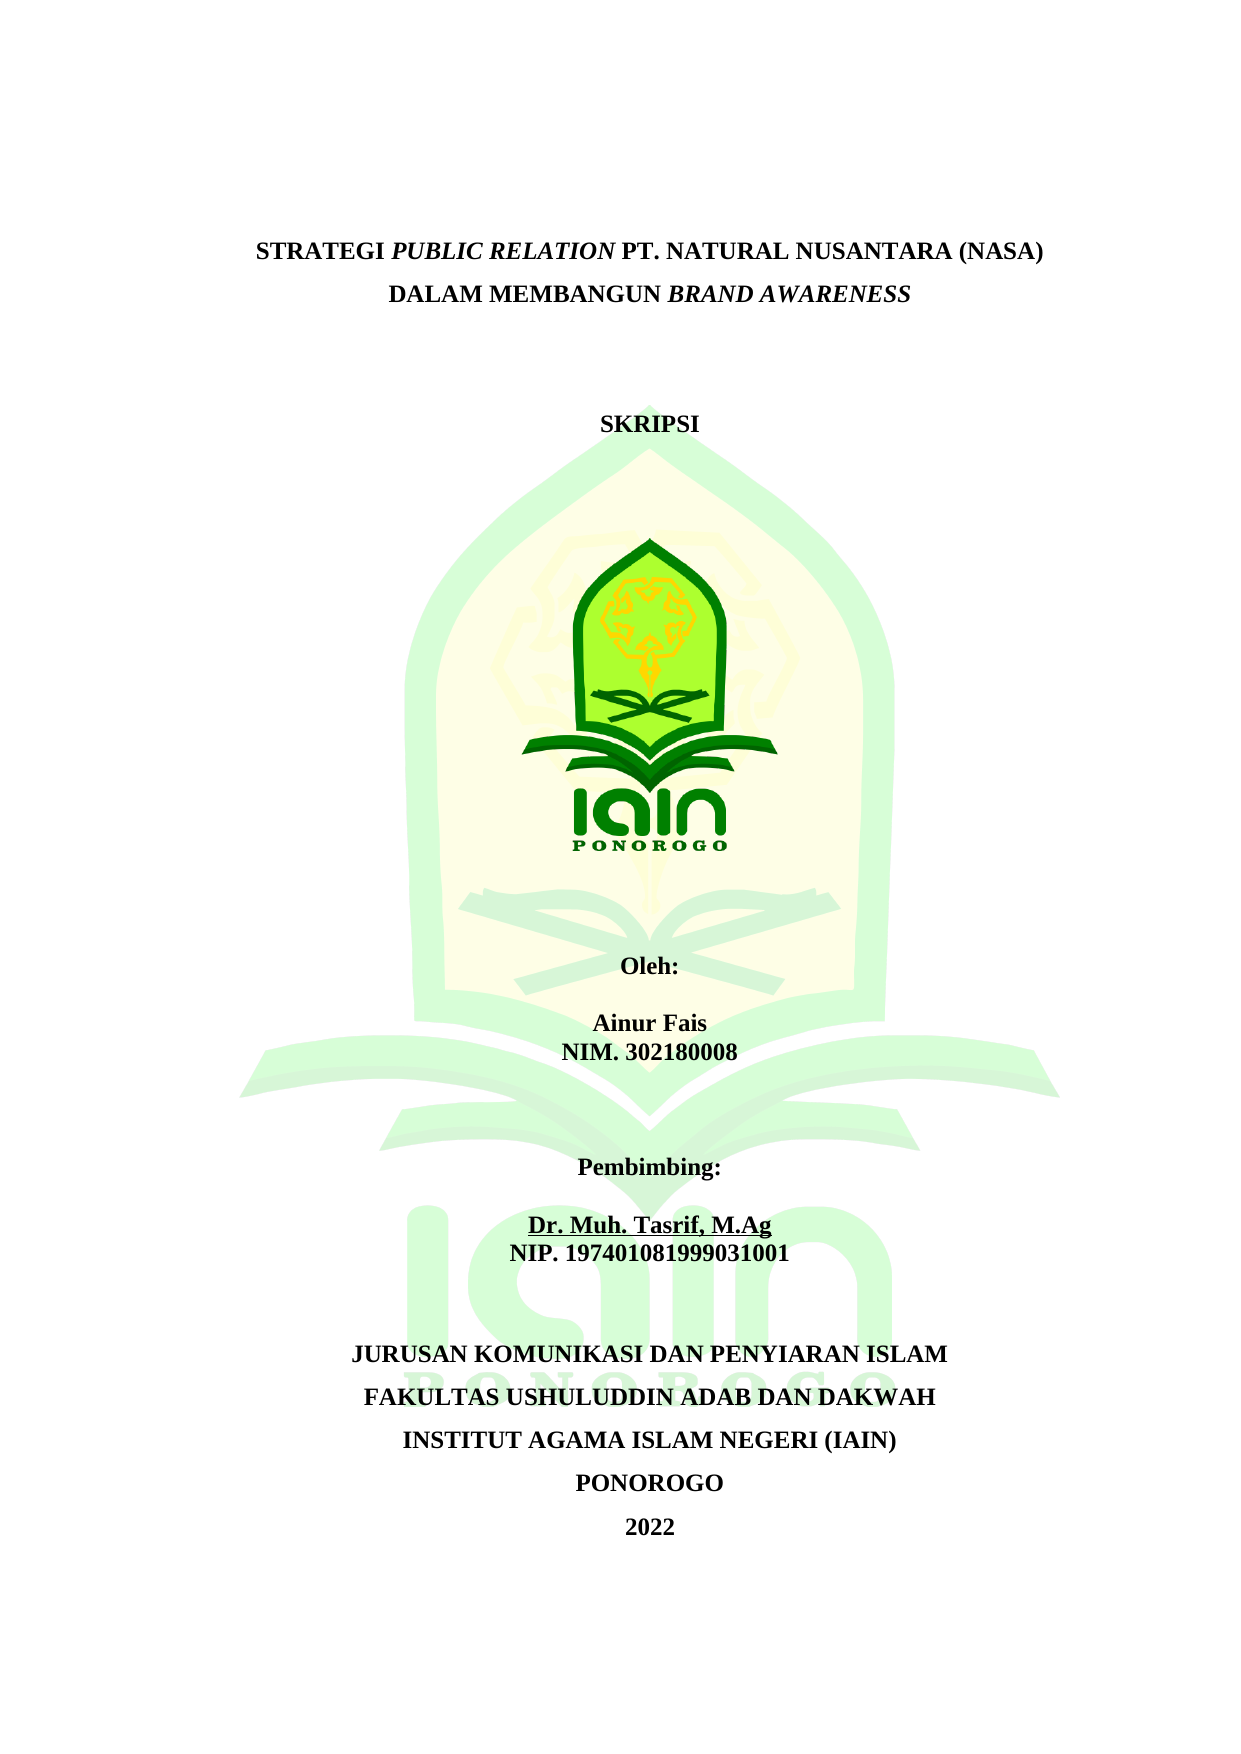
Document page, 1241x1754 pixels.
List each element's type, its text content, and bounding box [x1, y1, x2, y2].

text 2022 [236, 1512, 1063, 1540]
text Pembimbing: [236, 1152, 1063, 1181]
text PONOROGO [236, 1468, 1063, 1497]
text INSTITUT AGAMA ISLAM NEGERI (IAIN) [236, 1425, 1063, 1454]
text STRATEGI PUBLIC RELATION PT. NATURAL NUSANTARA (NASA) DALAM MEMBANGUN BRAND AWARENESS [236, 236, 1063, 308]
text SKRIPSI [236, 409, 1063, 437]
text NIP. 197401081999031001 [236, 1238, 1063, 1267]
text Ainur Fais [236, 1008, 1063, 1037]
text FAKULTAS USHULUDDIN ADAB DAN DAKWAH [236, 1382, 1063, 1411]
text JURUSAN KOMUNIKASI DAN PENYIARAN ISLAM [236, 1339, 1063, 1368]
text Dr. Muh. Tasrif, M.Ag [236, 1210, 1063, 1238]
text Oleh: [236, 951, 1063, 980]
text NIM. 302180008 [236, 1037, 1063, 1066]
picture [521, 538, 778, 851]
